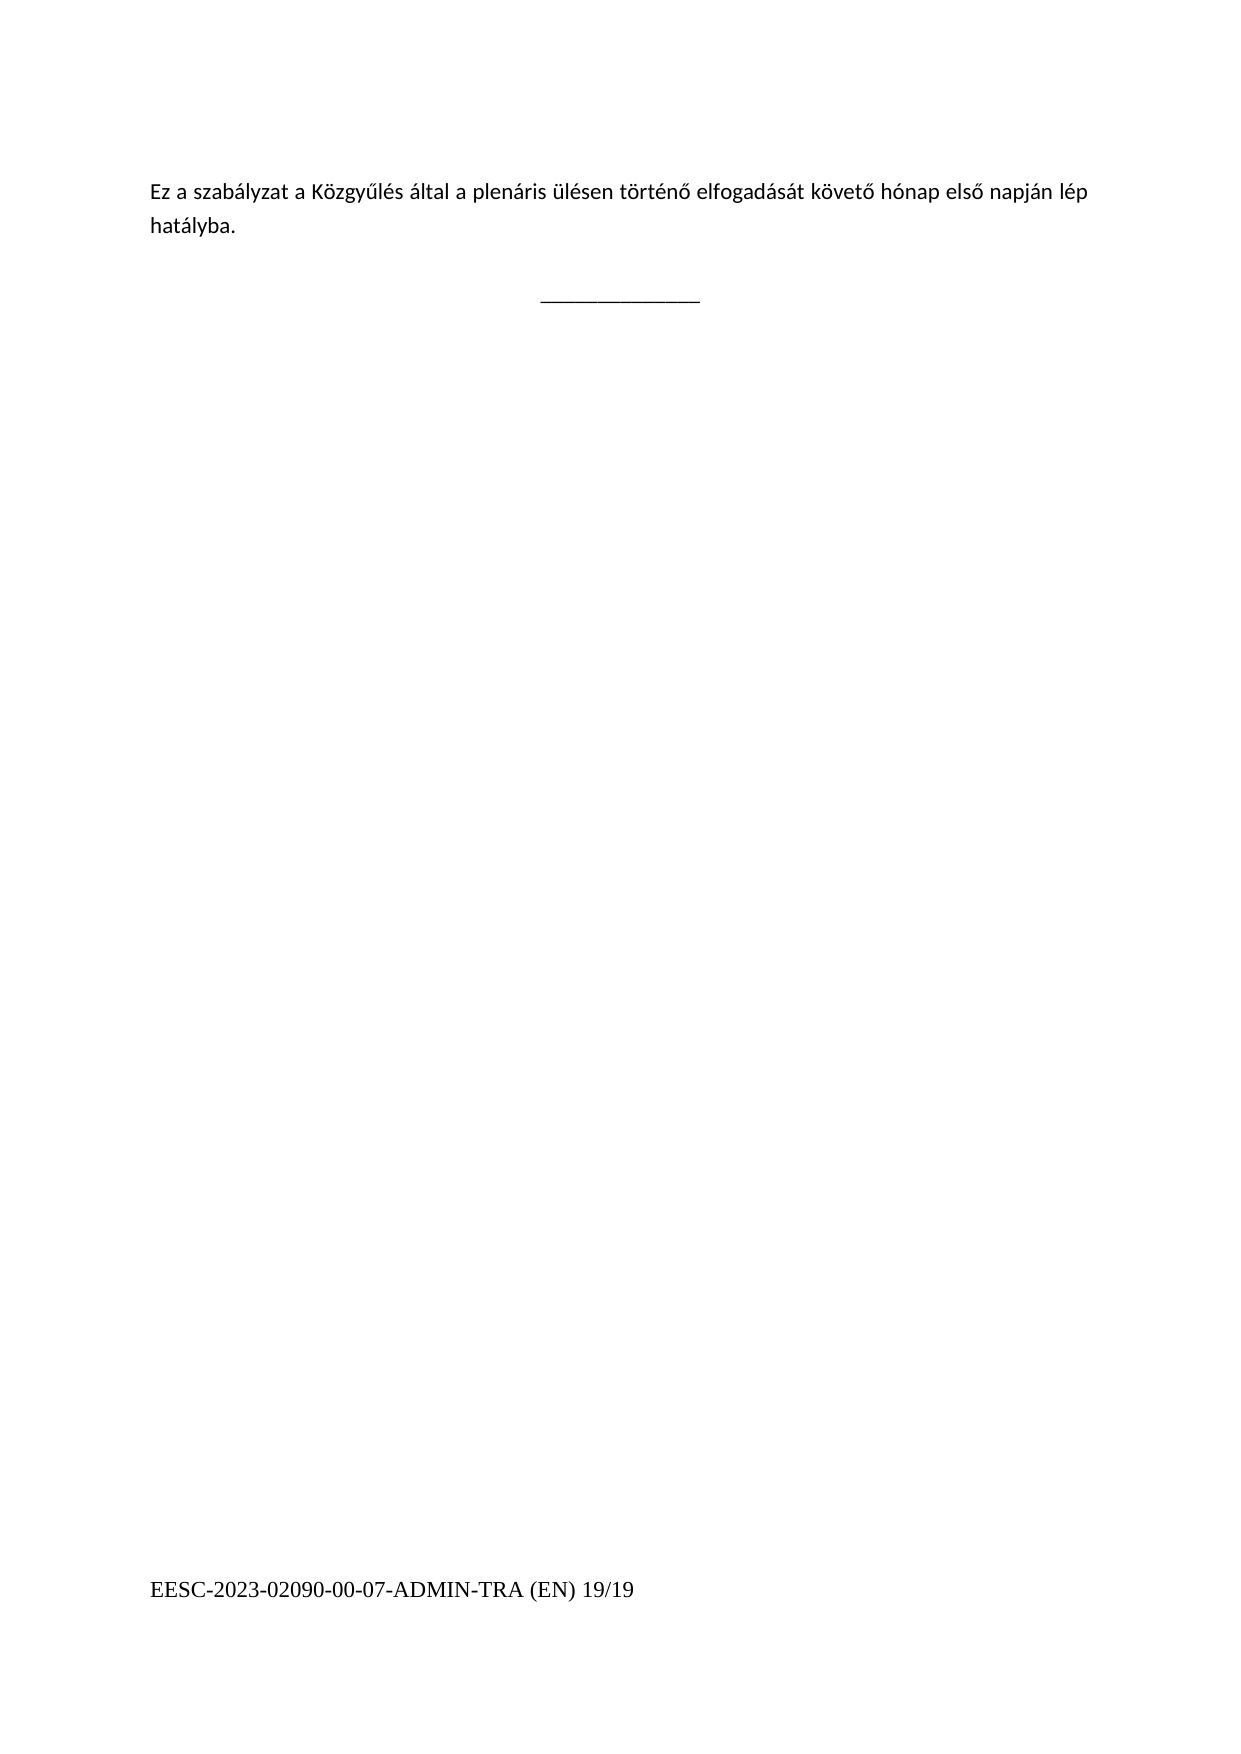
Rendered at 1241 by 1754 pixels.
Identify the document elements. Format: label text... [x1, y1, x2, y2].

text Ez a szabályzat a Közgyűlés által a plenáris ülésen történő elfogadását követő hónap első napján lép hatályba. [150, 177, 1090, 239]
text ______________ [150, 278, 1090, 306]
